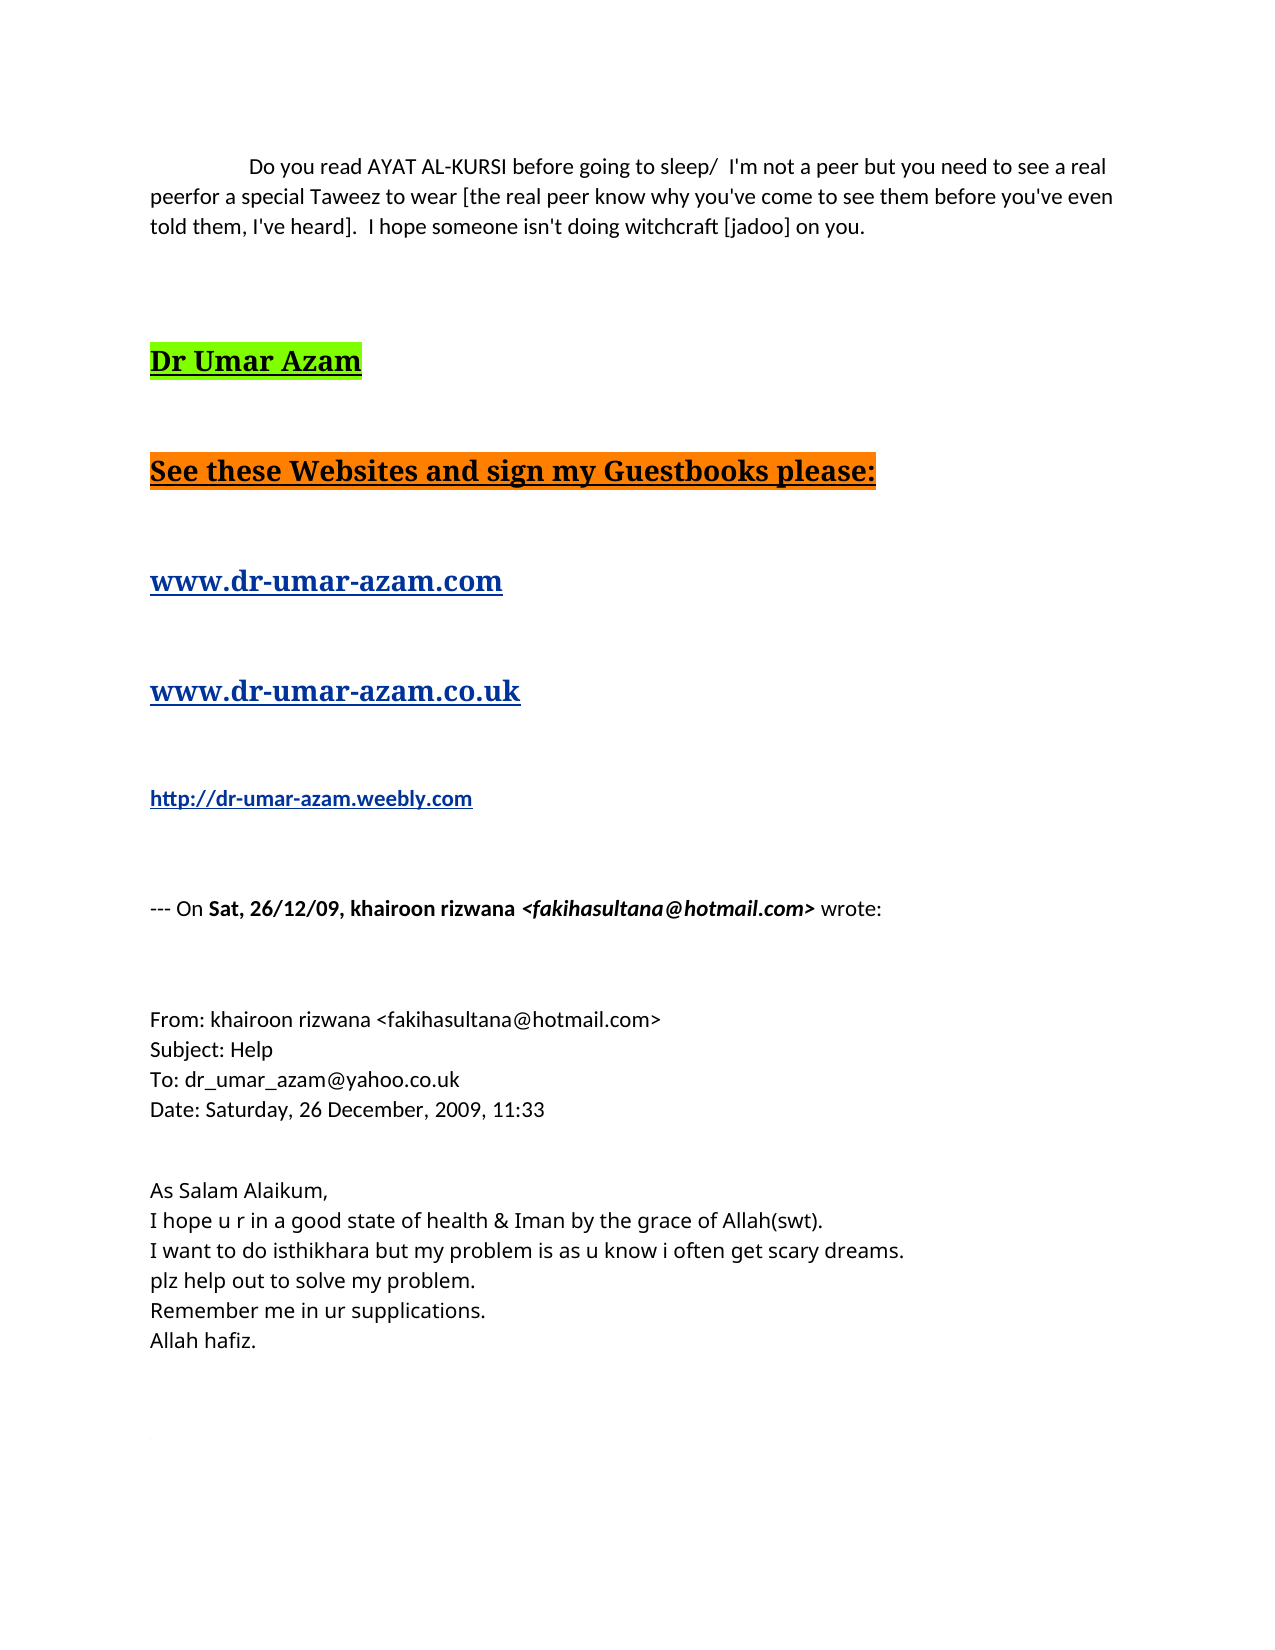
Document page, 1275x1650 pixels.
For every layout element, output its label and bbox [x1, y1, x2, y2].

table_header [150, 150, 1125, 1486]
